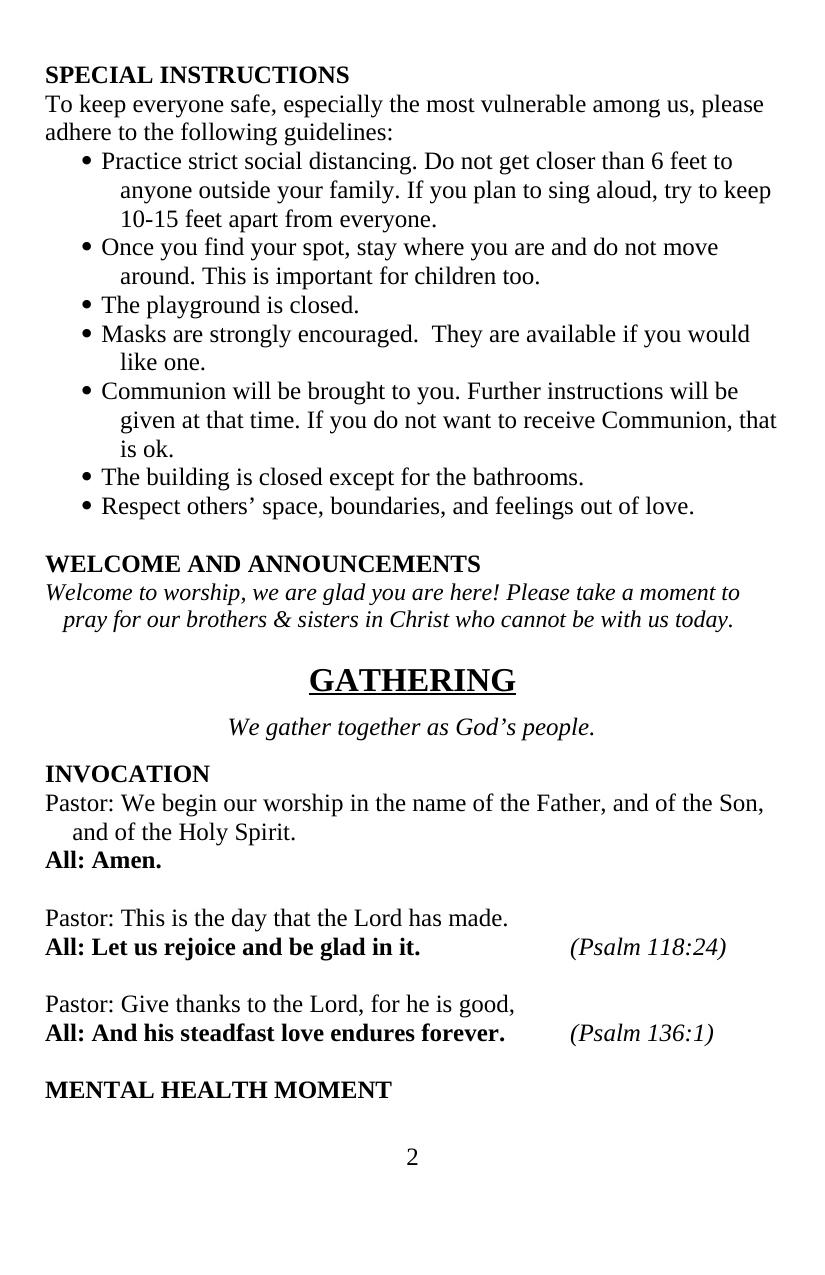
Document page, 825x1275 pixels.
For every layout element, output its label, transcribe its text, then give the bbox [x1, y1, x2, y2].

text We gather together as God’s people. [45, 712, 780, 740]
text All: Amen. [45, 846, 780, 874]
list Masks are strongly encouraged. They are available if you would like one. [82, 319, 780, 376]
list Communion will be brought to you. Further instructions will be given at that time. If you do not want to receive Communion, that is ok. [82, 376, 780, 462]
list The building is closed except for the bathrooms. [82, 462, 780, 491]
text GATHERING [45, 660, 780, 699]
text SPECIAL INSTRUCTIONS [45, 60, 780, 89]
list Practice strict social distancing. Do not get closer than 6 feet to anyone outside your family. If you plan to sing aloud, try to keep 10-15 feet apart from everyone. [82, 146, 780, 232]
text All: And his steadfast love endures forever. (Psalm 136:1) [45, 1018, 780, 1047]
text WELCOME AND ANNOUNCEMENTS [45, 549, 780, 577]
text To keep everyone safe, especially the most vulnerable among us, please adhere to the following guidelines: [45, 89, 780, 146]
list Once you find your spot, stay where you are and do not move around. This is important for children too. [82, 232, 780, 290]
text MENTAL HEALTH MOMENT [45, 1076, 780, 1104]
list Respect others’ space, boundaries, and feelings out of love. [82, 491, 780, 520]
text Pastor: This is the day that the Lord has made. [45, 903, 780, 932]
text Welcome to worship, we are glad you are here! Please take a moment to pray for our brothers & sisters in Christ who cannot be with us today. [45, 577, 780, 633]
list The playground is closed. [82, 290, 780, 319]
text Pastor: Give thanks to the Lord, for he is good, [45, 989, 780, 1018]
text INVOCATION [45, 759, 780, 788]
text Pastor: We begin our worship in the name of the Father, and of the Son, and of the Holy Spirit. [45, 788, 780, 846]
text All: Let us rejoice and be glad in it. (Psalm 118:24) [45, 932, 780, 961]
